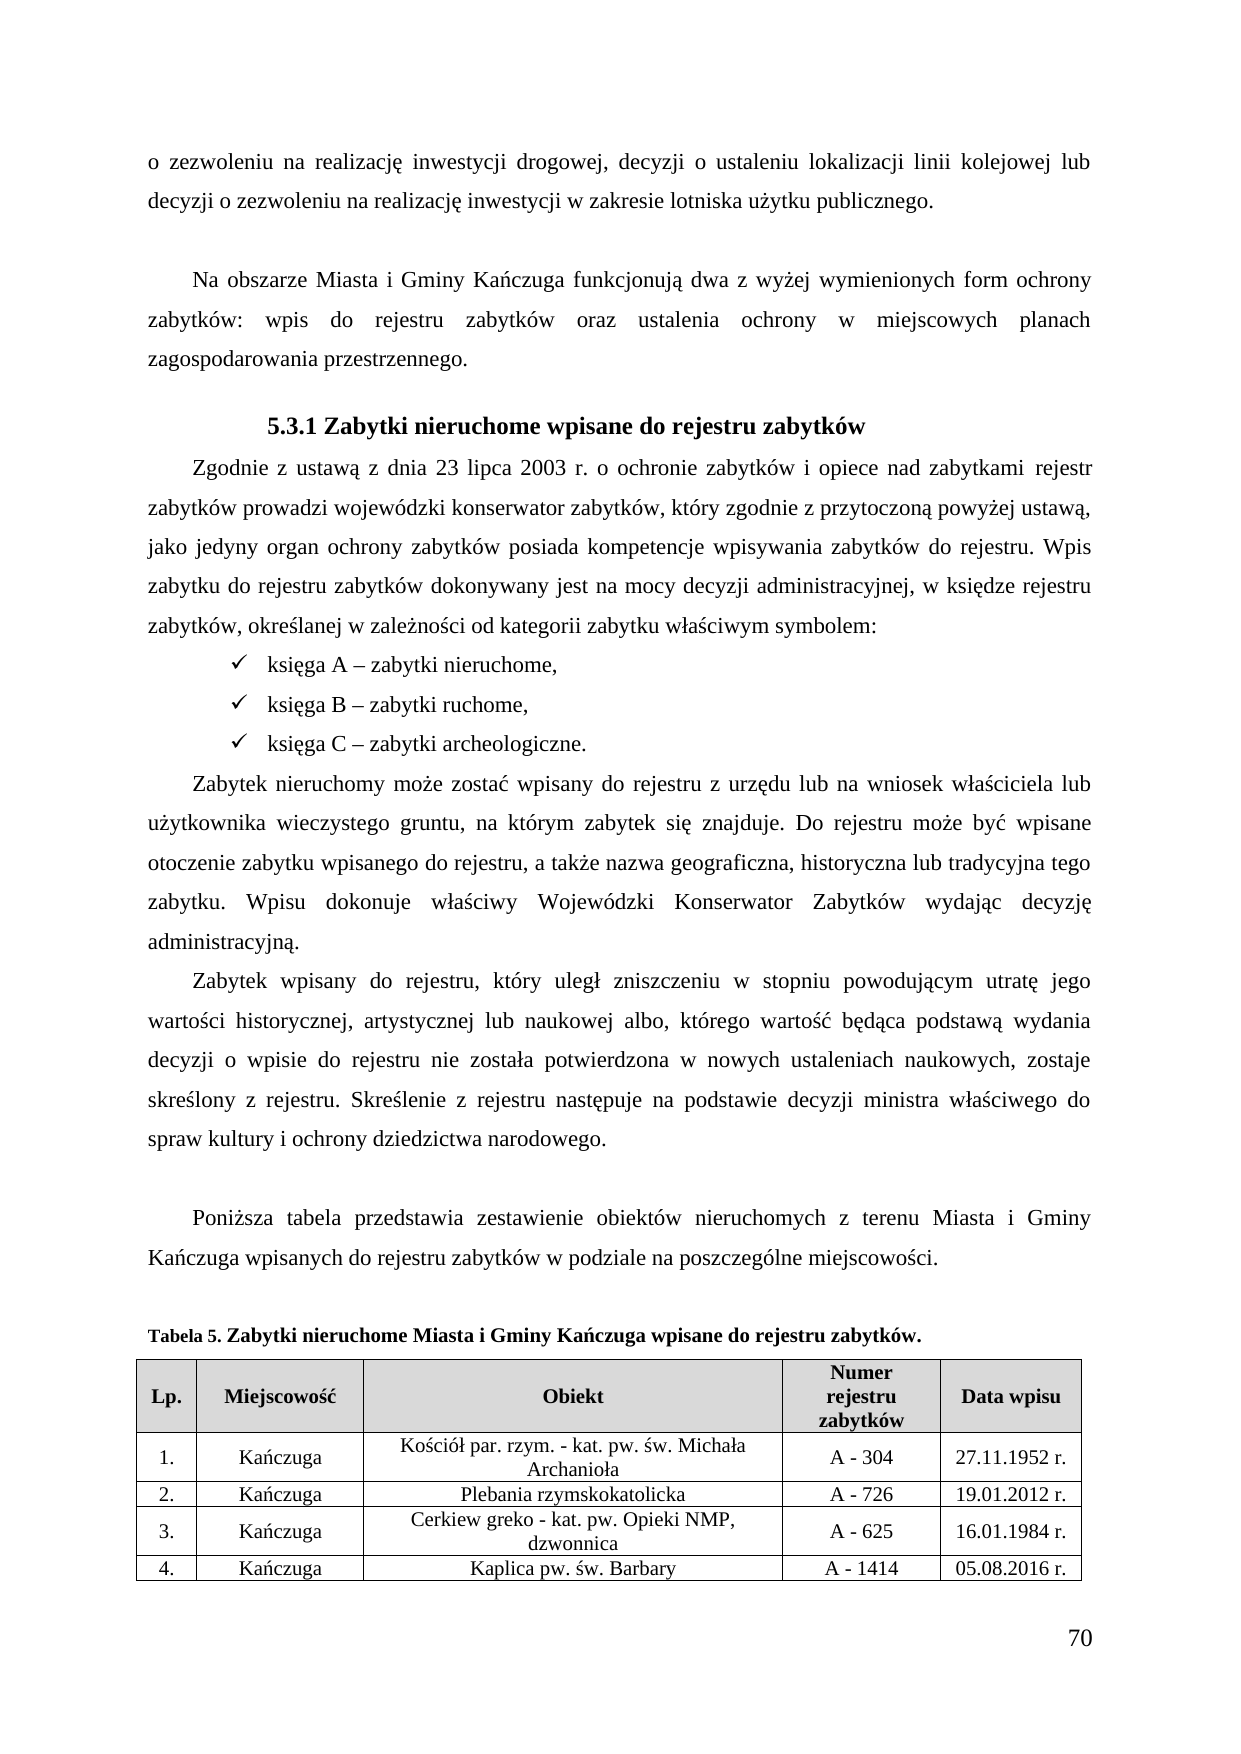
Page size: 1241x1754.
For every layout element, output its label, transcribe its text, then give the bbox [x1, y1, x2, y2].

table_cell 27.11.1952 r. [941, 1433, 1081, 1481]
table_cell A - 304 [783, 1433, 940, 1481]
table_cell Kańczuga [197, 1556, 363, 1580]
list księga B – zabytki ruchome, [229, 691, 1092, 717]
table_cell 19.01.2012 r. [941, 1482, 1081, 1506]
table_cell 16.01.1984 r. [941, 1507, 1081, 1555]
table_header Obiekt [364, 1360, 782, 1432]
table_cell Kańczuga [197, 1507, 363, 1555]
table_header Numer rejestru zabytków [783, 1360, 940, 1432]
table_cell 05.08.2016 r. [941, 1556, 1081, 1580]
list Na obszarze Miasta i Gminy Kańczuga funkcjonują dwa z wyżej wymienionych form ochrony zabytków: wpis do rejestru zabytków oraz ustalenia ochrony w miejscowych planach zagospodarowania przestrzennego. [148, 266, 1092, 371]
text Zgodnie z ustawą z dnia 23 lipca 2003 r. o ochronie zabytków i opiece nad zabytkami rejestr zabytków prowadzi wojewódzki konserwator zabytków, który zgodnie z przytoczoną powyżej ustawą, jako jedyny organ ochrony zabytków posiada kompetencje wpisywania zabytków do rejestru. Wpis zabytku do rejestru zabytków dokonywany jest na mocy decyzji administracyjnej, w księdze rejestru zabytków, określanej w zależności od kategorii zabytku właściwym symbolem: [148, 454, 1092, 638]
table_cell Kańczuga [197, 1482, 363, 1506]
text Zabytek nieruchomy może zostać wpisany do rejestru z urzędu lub na wniosek właściciela lub użytkownika wieczystego gruntu, na którym zabytek się znajduje. Do rejestru może być wpisane otoczenie zabytku wpisanego do rejestru, a także nazwa geograficzna, historyczna lub tradycyjna tego zabytku. Wpisu dokonuje właściwy Wojewódzki Konserwator Zabytków wydając decyzję administracyjną. [148, 770, 1092, 954]
table_header Lp. [137, 1360, 196, 1432]
table_cell A - 1414 [783, 1556, 940, 1580]
table_cell Cerkiew greko - kat. pw. Opieki NMP, dzwonnica [364, 1507, 782, 1555]
text Tabela 5. Zabytki nieruchome Miasta i Gminy Kańczuga wpisane do rejestru zabytków. [148, 1323, 1092, 1347]
table_cell Kaplica pw. św. Barbary [364, 1556, 782, 1580]
table_cell 1. [137, 1433, 196, 1481]
list księga C – zabytki archeologiczne. [229, 730, 1092, 757]
text Zabytek wpisany do rejestru, który uległ zniszczeniu w stopniu powodującym utratę jego wartości historycznej, artystycznej lub naukowej albo, którego wartość będąca podstawą wydania decyzji o wpisie do rejestru nie została potwierdzona w nowych ustaleniach naukowych, zostaje skreślony z rejestru. Skreślenie z rejestru następuje na podstawie decyzji ministra właściwego do spraw kultury i ochrony dziedzictwa narodowego. [148, 967, 1092, 1152]
table_cell A - 625 [783, 1507, 940, 1555]
table_cell Kościół par. rzym. - kat. pw. św. Michała Archanioła [364, 1433, 782, 1481]
text Poniższa tabela przedstawia zestawienie obiektów nieruchomych z terenu Miasta i Gminy Kańczuga wpisanych do rejestru zabytków w podziale na poszczególne miejscowości. [148, 1204, 1092, 1270]
table_header Data wpisu [941, 1360, 1081, 1432]
subtitle 5.3.1 Zabytki nieruchome wpisane do rejestru zabytków [223, 411, 1092, 440]
table_header Miejscowość [197, 1360, 363, 1432]
table_cell 4. [137, 1556, 196, 1580]
table_cell Plebania rzymskokatolicka [364, 1482, 782, 1506]
table_cell Kańczuga [197, 1433, 363, 1481]
table_cell 3. [137, 1507, 196, 1555]
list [148, 148, 1092, 213]
list księga A – zabytki nieruchome, [229, 651, 1092, 678]
table_cell 2. [137, 1482, 196, 1506]
table_cell A - 726 [783, 1482, 940, 1506]
